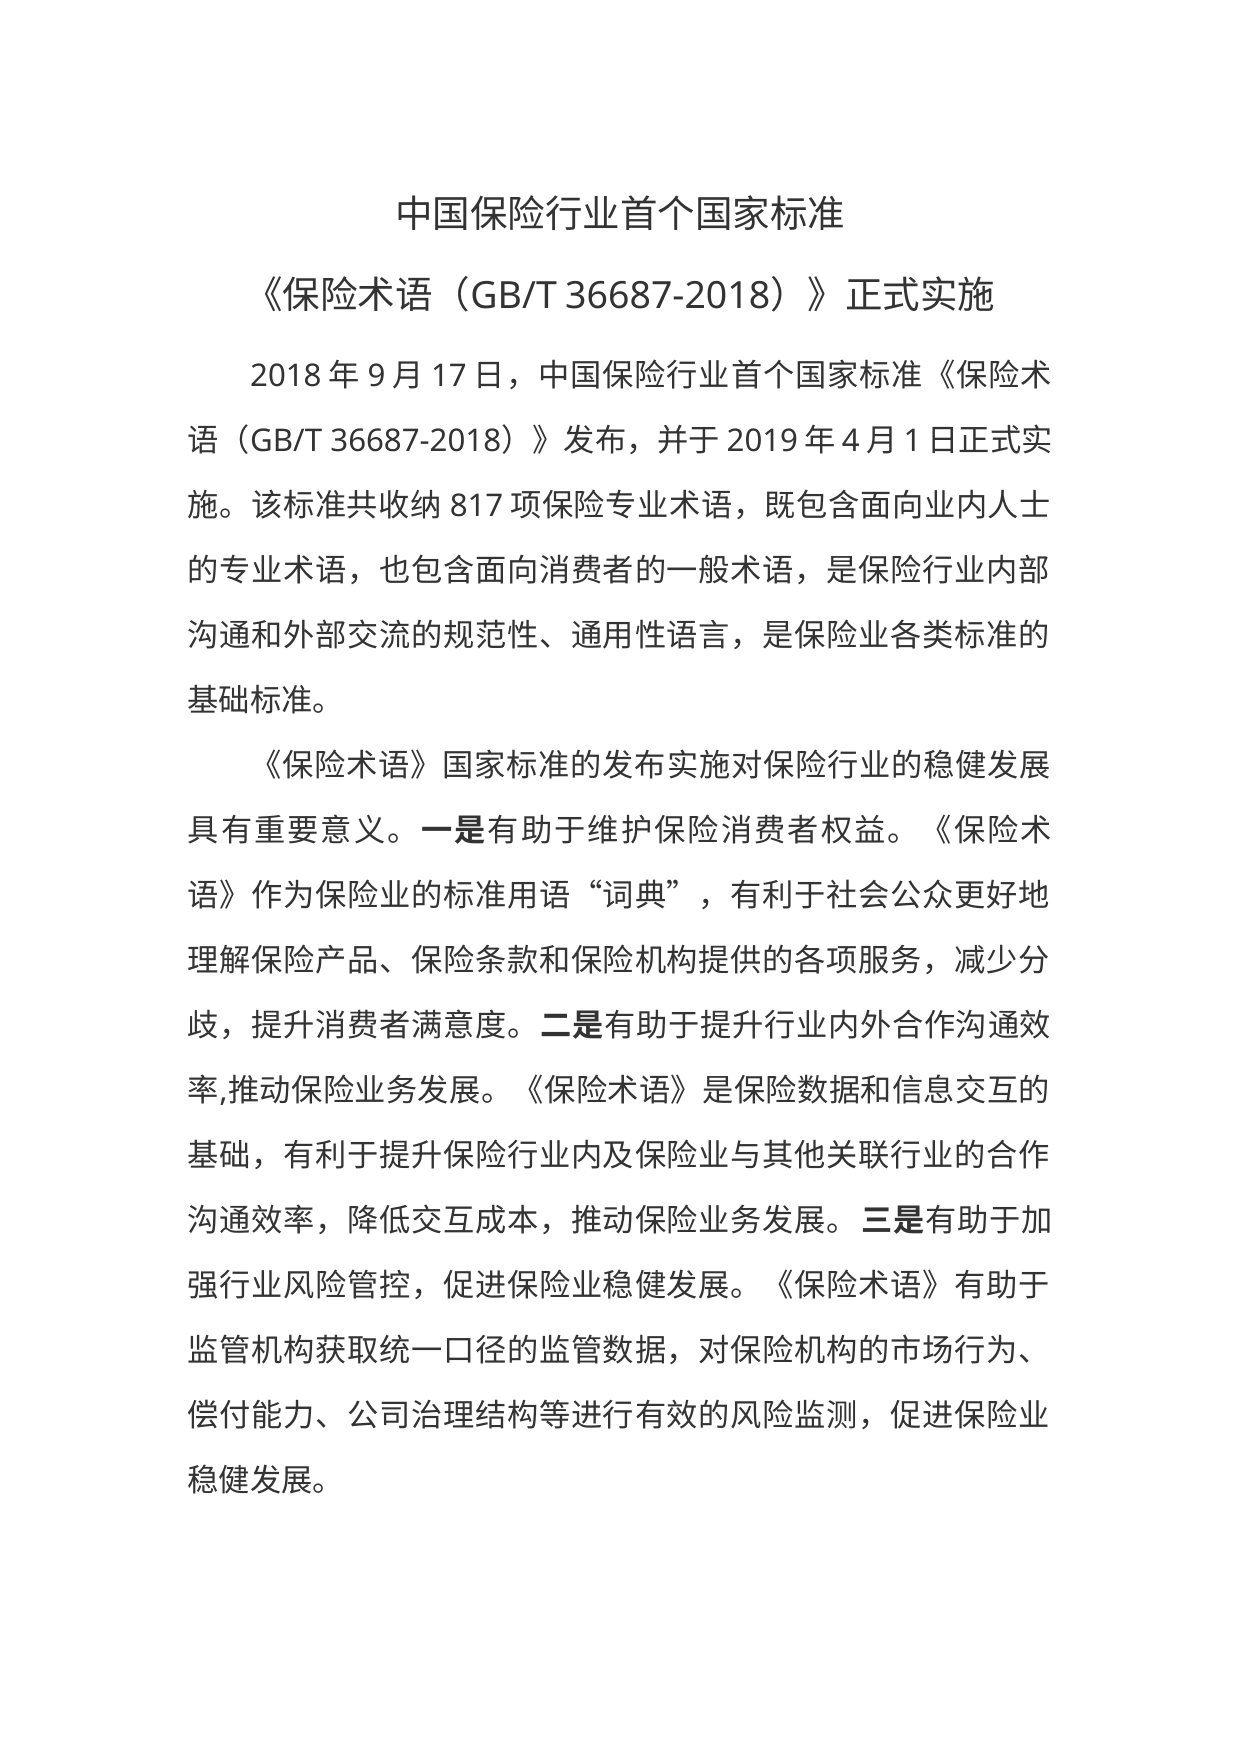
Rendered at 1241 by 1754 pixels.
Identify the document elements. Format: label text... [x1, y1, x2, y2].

text 《保险术语》国家标准的发布实施对保险行业的稳健发展具有重要意义。一是有助于维护保险消费者权益。《保险术语》作为保险业的标准用语“词典”，有利于社会公众更好地理解保险产品、保险条款和保险机构提供的各项服务，减少分歧，提升消费者满意度。二是有助于提升行业内外合作沟通效率,推动保险业务发展。《保险术语》是保险数据和信息交互的基础，有利于提升保险行业内及保险业与其他关联行业的合作沟通效率，降低交互成本，推动保险业务发展。三是有助于加强行业风险管控，促进保险业稳健发展。《保险术语》有助于监管机构获取统一口径的监管数据，对保险机构的市场行为、偿付能力、公司治理结构等进行有效的风险监测，促进保险业稳健发展。 [187, 731, 1053, 1511]
text 《保险术语（GB/T 36687-2018）》正式实施 [187, 259, 1053, 324]
text 中国保险行业首个国家标准 [187, 178, 1053, 243]
text 2018年9月17日，中国保险行业首个国家标准《保险术语（GB/T 36687-2018）》发布，并于2019年4月1日正式实施。该标准共收纳817项保险专业术语，既包含面向业内人士的专业术语，也包含面向消费者的一般术语，是保险行业内部沟通和外部交流的规范性、通用性语言，是保险业各类标准的基础标准。 [187, 341, 1053, 731]
